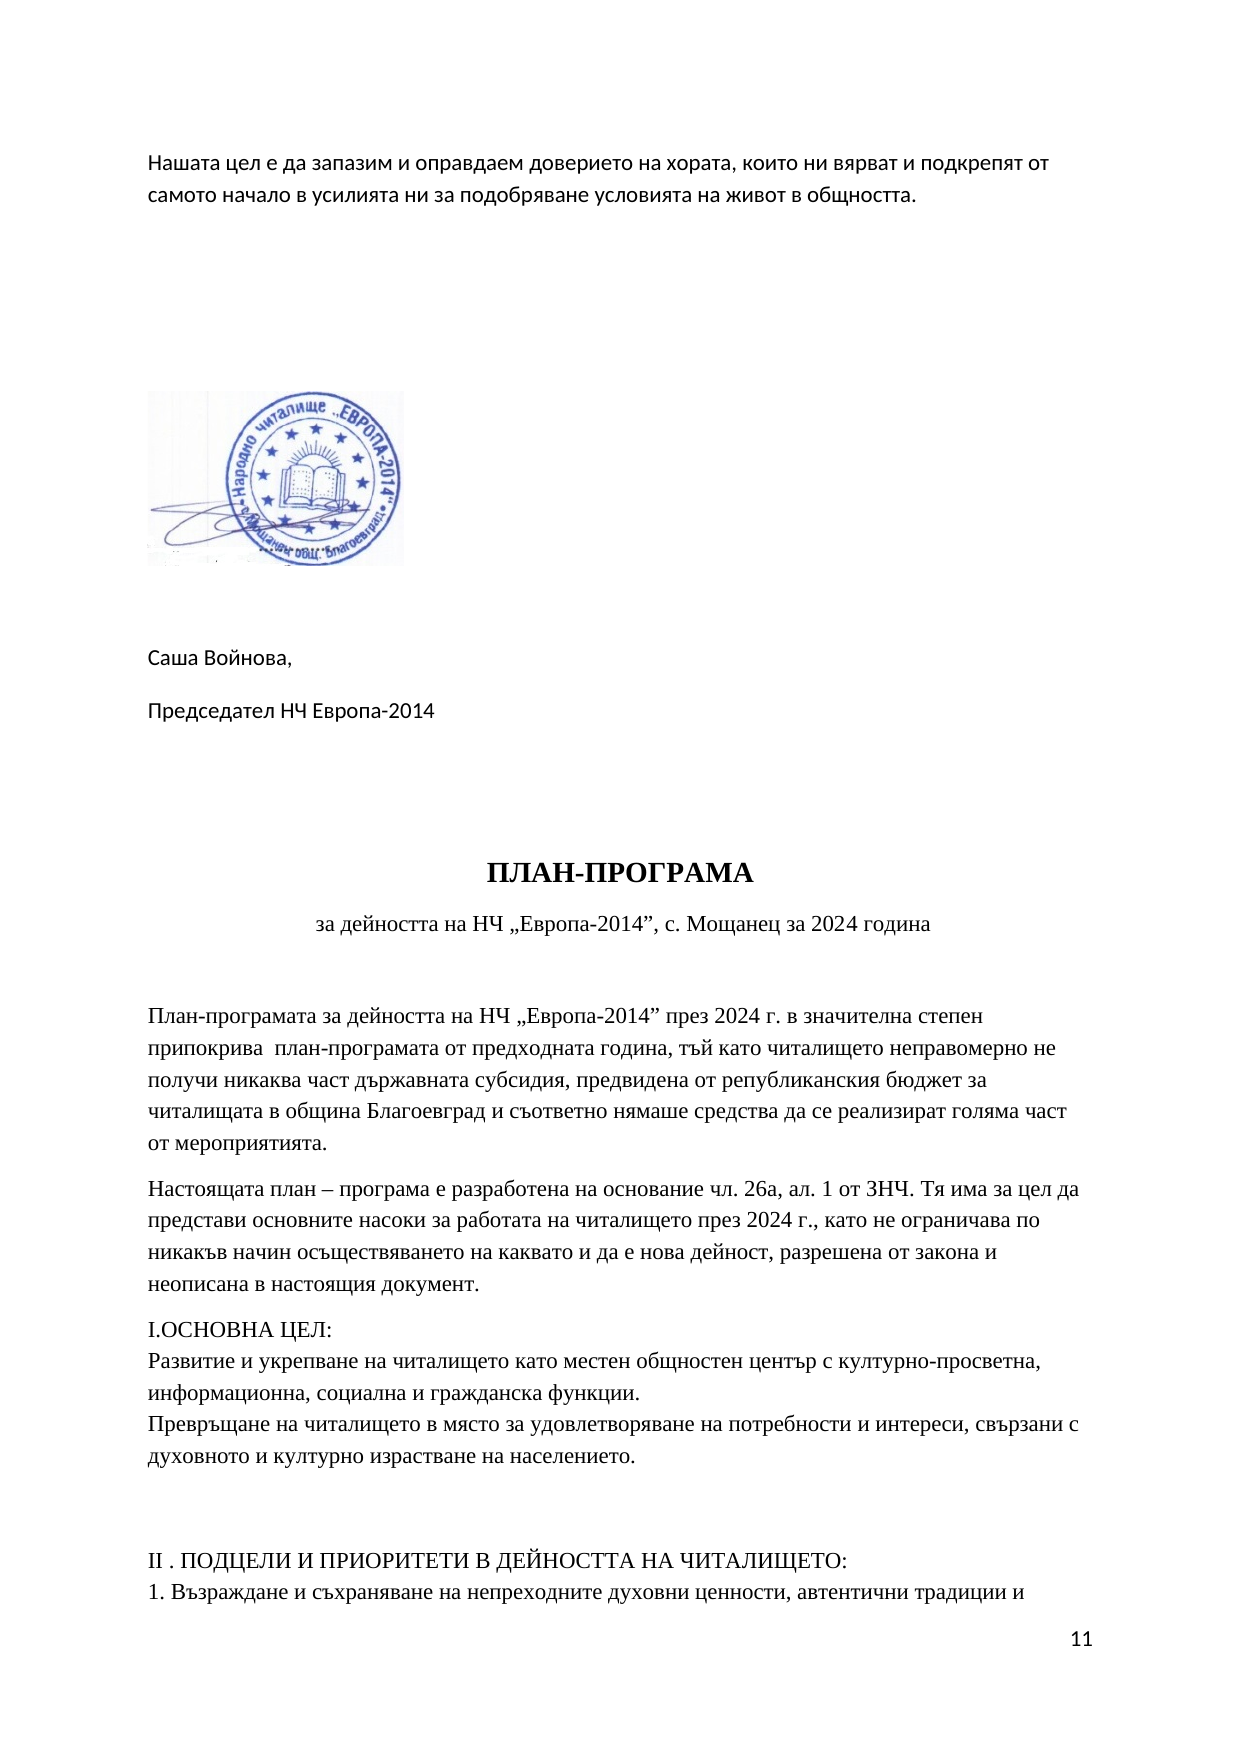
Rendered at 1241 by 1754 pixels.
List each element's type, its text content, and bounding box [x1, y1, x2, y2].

text ПЛАН-ПРОГРАМА [148, 855, 1093, 889]
text за дейността на НЧ „Европа-2014”, с. Мощанец за 2024 година [148, 910, 1093, 937]
text План-програмата за дейността на НЧ „Европа-2014” през 2024 г. в значителна степен припокрива план-програмата от предходната година, тъй като читалището неправомерно не получи никаква част държавната субсидия, предвидена от републиканския бюджет за читалищата в община Благоевград и съответно нямаше средства да се реализират голяма част от мероприятията. [148, 1002, 1093, 1155]
picture [147, 391, 404, 566]
text Председател НЧ Европа-2014 [148, 696, 1093, 724]
text Нашата цел е да запазим и оправдаем доверието на хората, които ни вярват и подкрепят от самото начало в усилията ни за подобряване условията на живот в общността. [148, 148, 1093, 208]
text Саша Войнова, [148, 643, 1093, 671]
text I.ОСНОВНА ЦЕЛ: Развитие и укрепване на читалището като местен общностен център с културно-просветна, информационна, социална и гражданска функции. Превръщане на читалището в място за удовлетворяване на потребности и интереси, свързани с духовното и културно израстване на населението. [148, 1316, 1093, 1468]
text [148, 1547, 1093, 1605]
text Настоящата план – програма е разработена на основание чл. 26а, ал. 1 от ЗНЧ. Тя има за цел да представи основните насоки за работата на читалището през 2024 г., като не ограничава по никакъв начин осъществяването на каквато и да е нова дейност, разрешена от закона и неописана в настоящия документ. [148, 1175, 1093, 1296]
